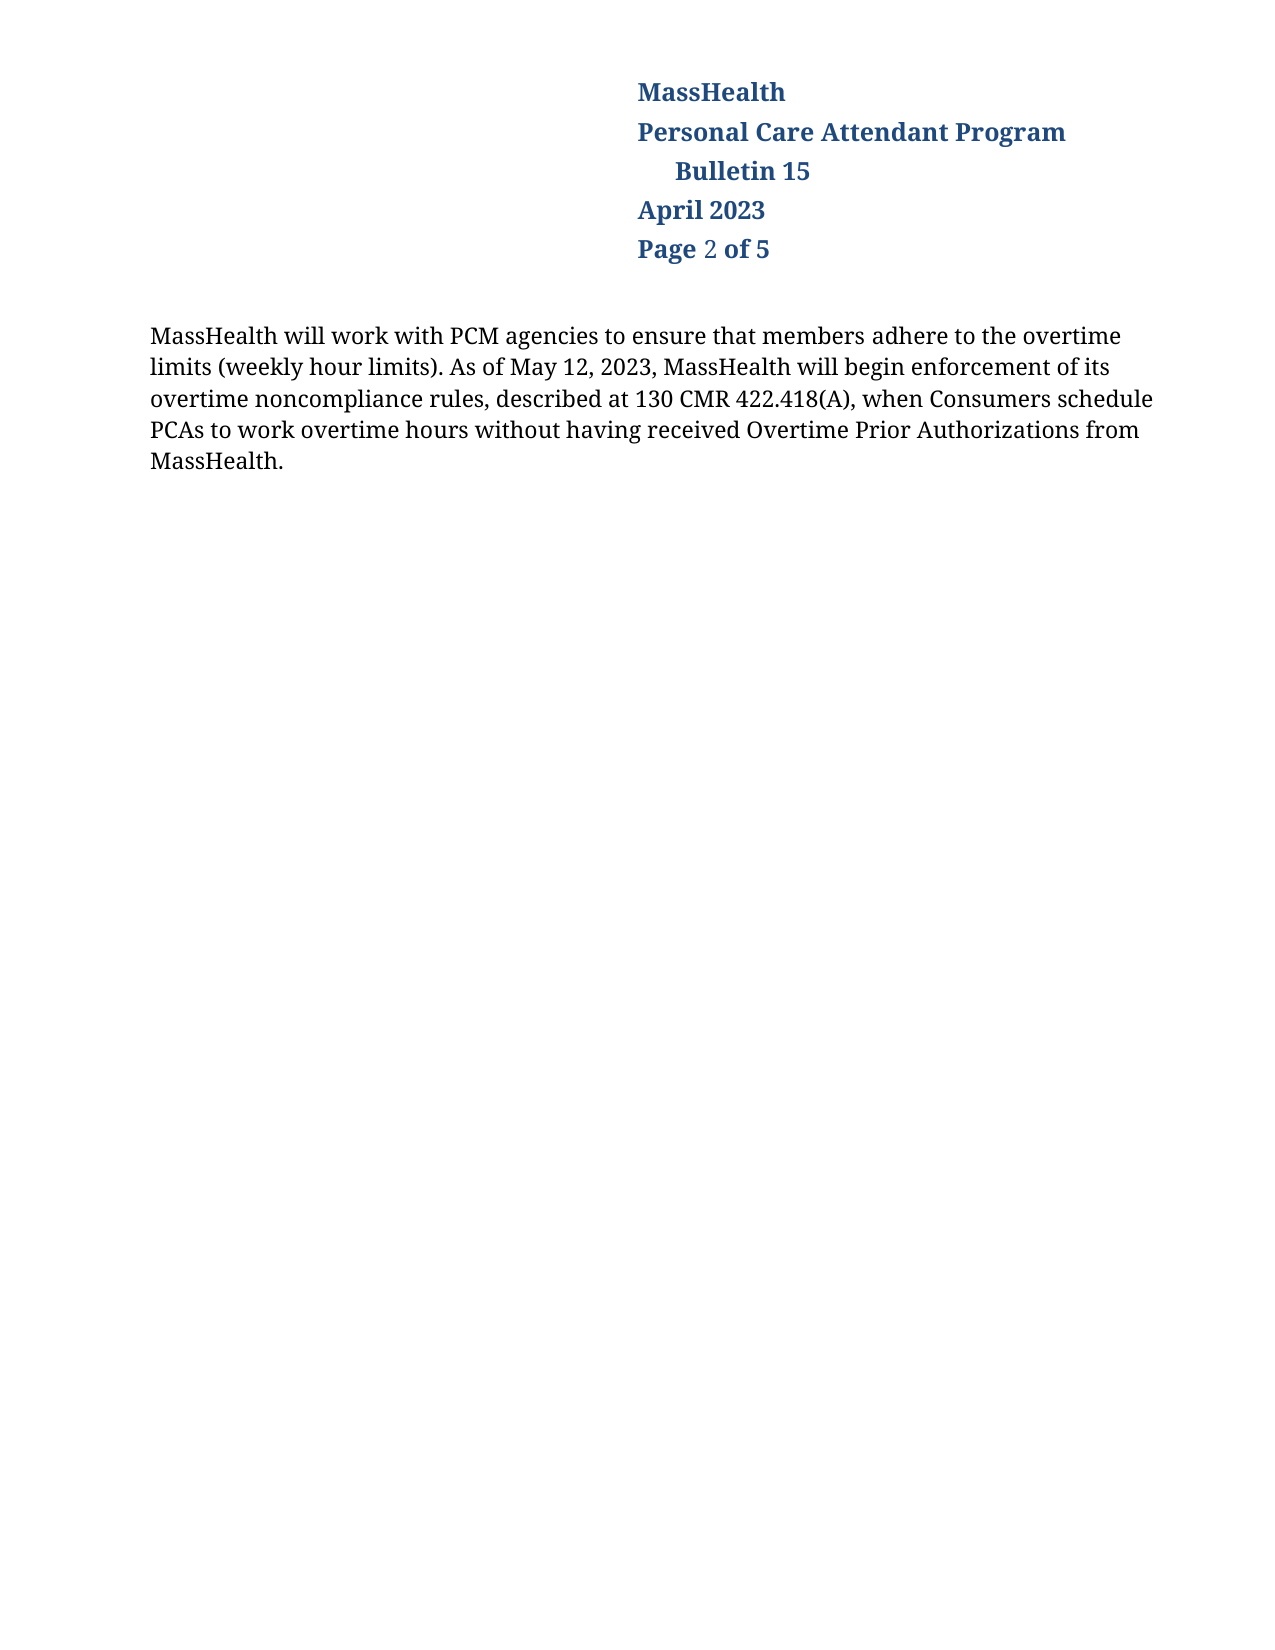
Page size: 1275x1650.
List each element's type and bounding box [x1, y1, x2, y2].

text [150, 320, 1162, 476]
